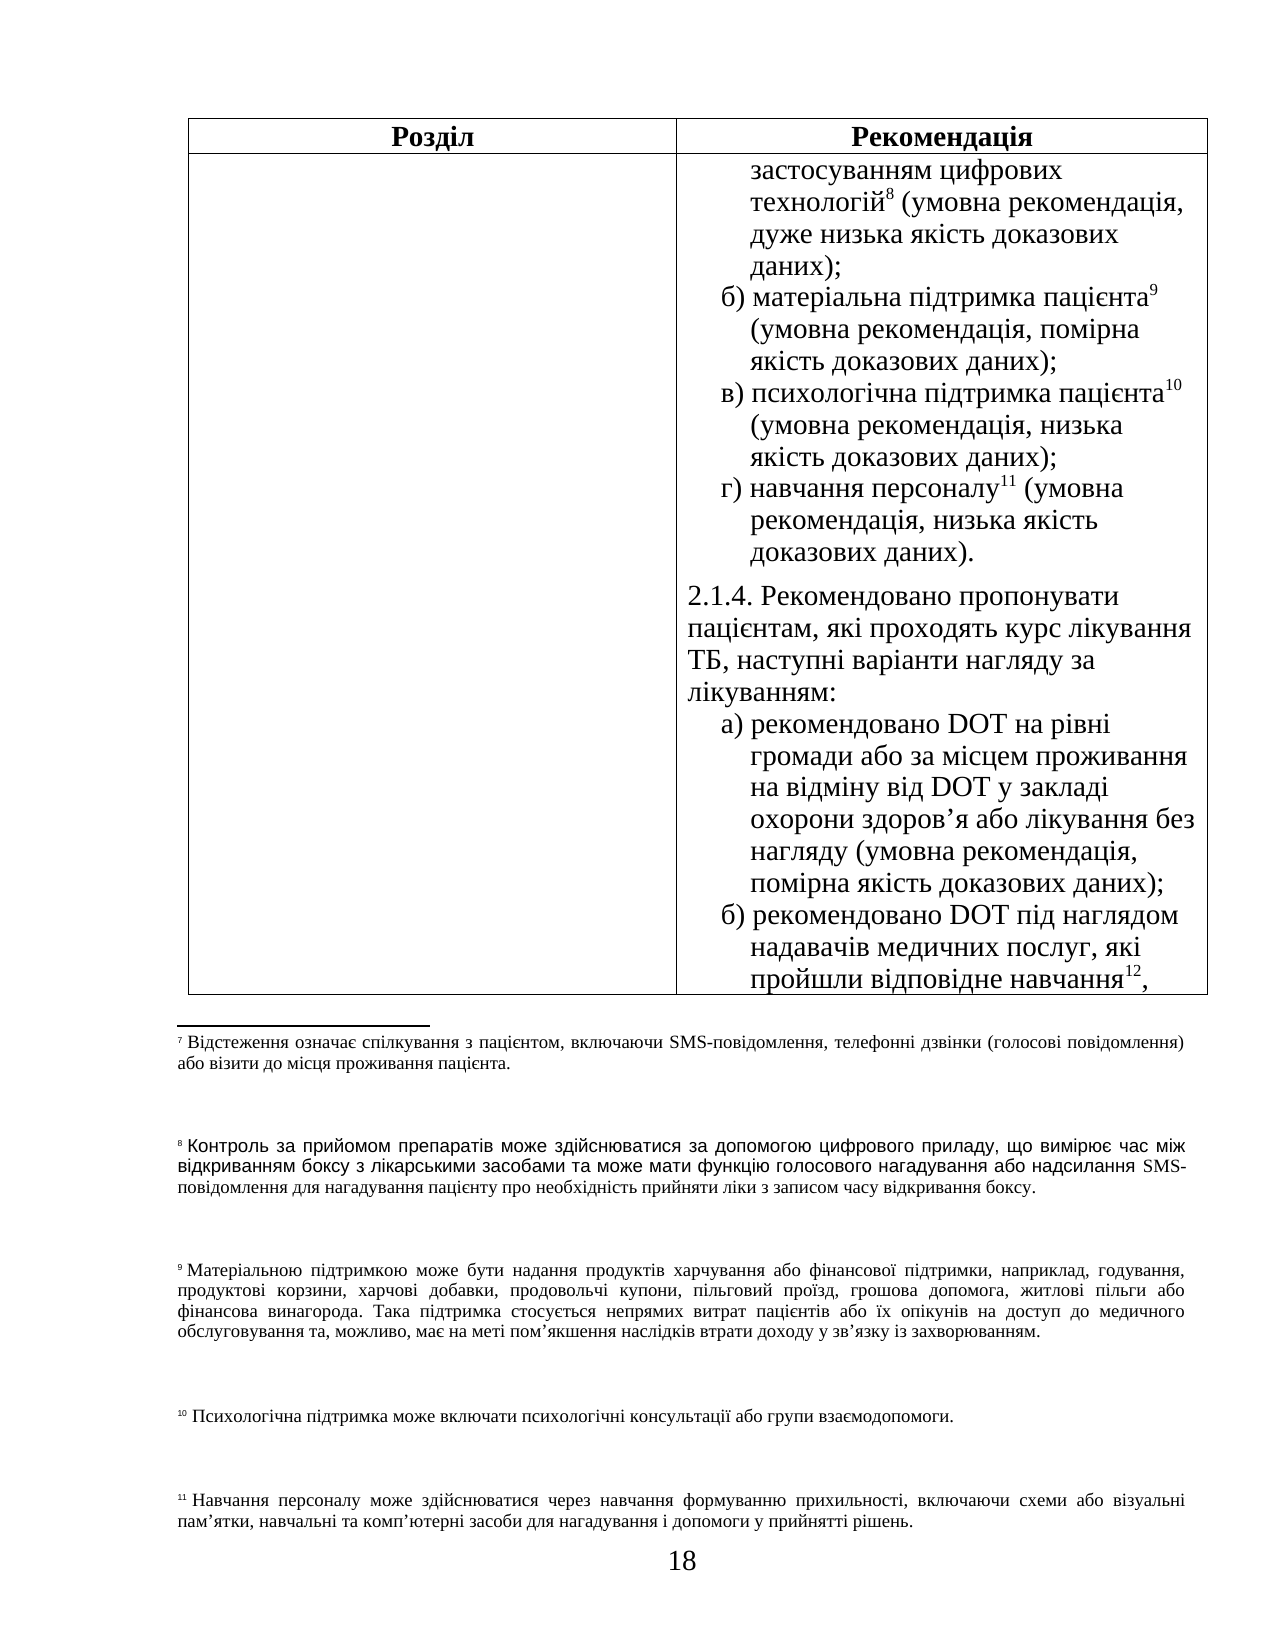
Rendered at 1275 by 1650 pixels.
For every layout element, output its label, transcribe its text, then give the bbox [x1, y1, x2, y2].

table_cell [189, 154, 676, 994]
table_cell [677, 154, 1207, 994]
table_header Рекомендація [677, 119, 1207, 153]
table_header Розділ [189, 119, 676, 153]
